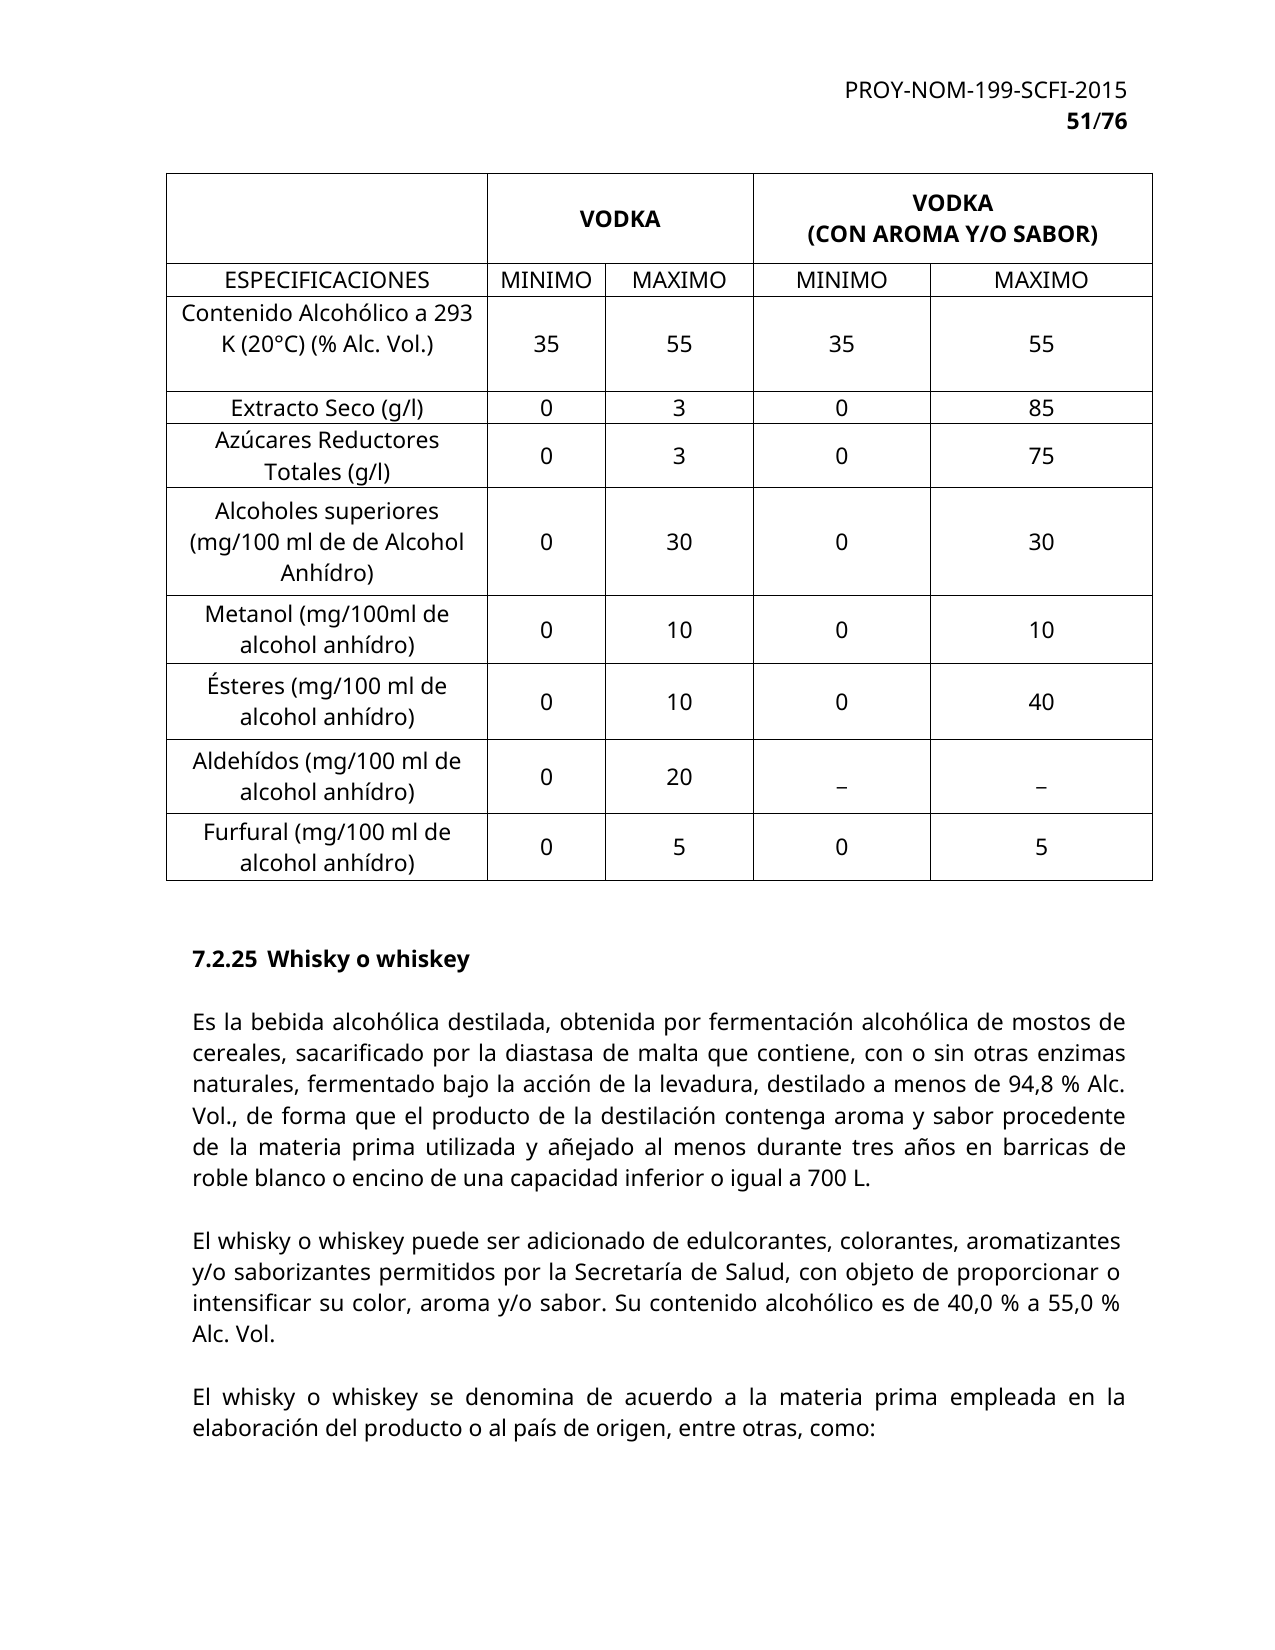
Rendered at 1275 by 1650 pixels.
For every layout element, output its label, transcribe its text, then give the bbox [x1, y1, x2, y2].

table_header VODKA (CON AROMA Y/O SABOR) [754, 174, 1152, 263]
table_cell 10 [606, 664, 753, 738]
table_cell _ [931, 740, 1152, 813]
table_cell 5 [931, 814, 1152, 880]
text El whisky o whiskey se denomina de acuerdo a la materia prima empleada en la elaboración del producto o al país de origen, entre otras, como: [192, 1381, 1127, 1443]
table_cell MAXIMO [606, 264, 753, 296]
table_cell 3 [606, 392, 753, 423]
table_cell 30 [931, 488, 1152, 595]
table_cell 0 [488, 596, 605, 663]
table_cell 10 [606, 596, 753, 663]
table_header [167, 174, 487, 263]
text El whisky o whiskey puede ser adicionado de edulcorantes, colorantes, aromatizantes y/o saborizantes permitidos por la Secretaría de Salud, con objeto de proporcionar o intensificar su color, aroma y/o sabor. Su contenido alcohólico es de 40,0 % a 55,0 % Alc. Vol. [192, 1224, 1122, 1349]
table_cell MINIMO [754, 264, 930, 296]
table_cell 0 [488, 740, 605, 813]
table_cell 0 [754, 488, 930, 595]
table_cell Furfural (mg/100 ml de alcohol anhídro) [167, 814, 487, 880]
table_cell MAXIMO [931, 264, 1152, 296]
table_cell Ésteres (mg/100 ml de alcohol anhídro) [167, 664, 487, 738]
table_cell 30 [606, 488, 753, 595]
table_cell 35 [488, 297, 605, 391]
table_cell 40 [931, 664, 1152, 738]
text 7.2.25 Whisky o whiskey [192, 943, 1122, 974]
table_cell 3 [606, 424, 753, 487]
table_cell 0 [754, 596, 930, 663]
table_cell Azúcares Reductores Totales (g/l) [167, 424, 487, 487]
table_cell Alcoholes superiores (mg/100 ml de de Alcohol Anhídro) [167, 488, 487, 595]
table_cell 0 [488, 488, 605, 595]
table_cell 5 [606, 814, 753, 880]
table_cell 0 [488, 814, 605, 880]
table_cell 85 [931, 392, 1152, 423]
table_cell Contenido Alcohólico a 293 K (20°C) (% Alc. Vol.) [167, 297, 487, 391]
table_cell _ [754, 740, 930, 813]
table_cell 0 [754, 424, 930, 487]
table_cell 10 [931, 596, 1152, 663]
table_cell 35 [754, 297, 930, 391]
table_cell 55 [606, 297, 753, 391]
table_cell MINIMO [488, 264, 605, 296]
table_cell 20 [606, 740, 753, 813]
table_cell Extracto Seco (g/l) [167, 392, 487, 423]
table_cell 0 [754, 664, 930, 738]
table_cell 75 [931, 424, 1152, 487]
table_cell Aldehídos (mg/100 ml de alcohol anhídro) [167, 740, 487, 813]
table_cell 0 [754, 392, 930, 423]
table_cell 0 [488, 664, 605, 738]
table_header VODKA [488, 174, 753, 263]
table_cell 0 [754, 814, 930, 880]
table_cell Metanol (mg/100ml de alcohol anhídro) [167, 596, 487, 663]
table_cell ESPECIFICACIONES [167, 264, 487, 296]
text Es la bebida alcohólica destilada, obtenida por fermentación alcohólica de mostos de cereales, sacarificado por la diastasa de malta que contiene, con o sin otras enzimas naturales, fermentado bajo la acción de la levadura, destilado a menos de 94,8 % Alc. Vol., de forma que el producto de la destilación contenga aroma y sabor procedente de la materia prima utilizada y añejado al menos durante tres años en barricas de roble blanco o encino de una capacidad inferior o igual a 700 L. [192, 1006, 1127, 1193]
table_cell 0 [488, 392, 605, 423]
table_cell 55 [931, 297, 1152, 391]
table_cell 0 [488, 424, 605, 487]
